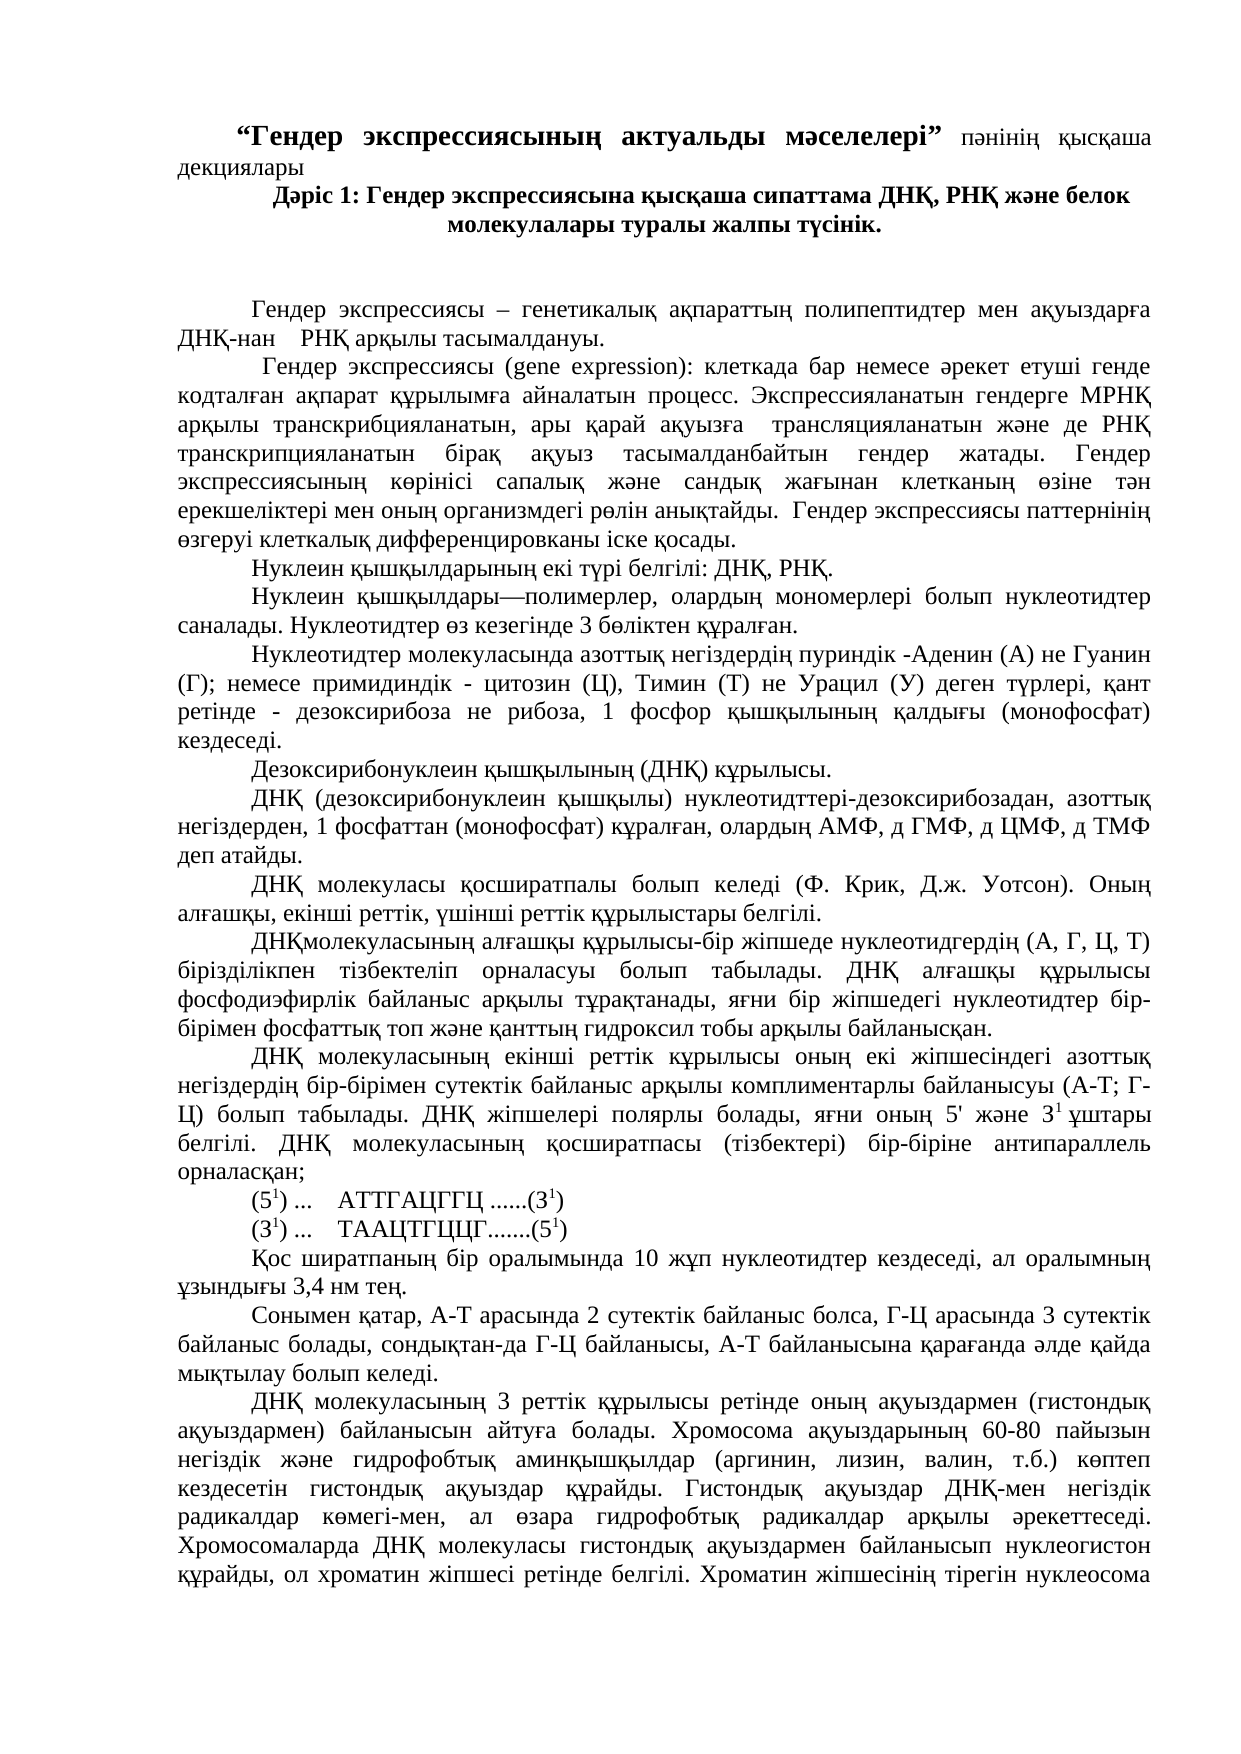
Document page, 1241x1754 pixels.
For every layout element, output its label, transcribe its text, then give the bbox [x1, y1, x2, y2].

text ДНҚмолекуласының алғашқы құрылысы-бір жіпшеде нуклеотидгердің (А, Г, Ц, Т) бірізділікпен тізбектеліп орналасуы болып табылады. ДНҚ алғашқы құрылысы фосфодиэфирлік байланыс арқылы тұрақтанады, яғни бір жіпшедегі нуклеотидтер бір-бірімен фосфаттық топ және қанттың гидроксил тобы арқылы байланысқан. [177, 926, 1152, 1041]
text Қос ширатпаның бір оралымында 10 жұп нуклеотидтер кездеседі, ал оралымның ұзындығы 3,4 нм тең. [177, 1243, 1152, 1300]
text ДНҚ молекуласы қосширатпалы болып келеді (Ф. Крик, Д.ж. Уотсон). Оның алғашқы, екінші реттік, үшінші реттік құрылыстары белгілі. [177, 869, 1152, 926]
text Сонымен қатар, А-Т арасында 2 сутектік байланыс болса, Г-Ц арасында 3 сутектік байланыс болады, сондықтан-да Г-Ц байланысы, А-Т байланысына қарағанда әлде қайда мықтылау болып келеді. [177, 1300, 1152, 1386]
text Гендер экспрессиясы (gene expression): клеткада бар немесе әрекет етуші генде кодталған ақпарат құрылымға айналатын процесс. Экспрессияланатын гендерге МРНҚ арқылы транскрибцияланатын, ары қарай ақуызға трансляцияланатын және де РНҚ транскрипцияланатын бірақ ақуыз тасымалданбайтын гендер жатады. Гендер экспрессиясының көрінісі сапалық және сандық жағынан клетканың өзіне тән ерекшеліктері мен оның организмдегі рөлін анықтайды. Гендер экспрессиясы паттернінің өзгеруі клеткалық дифференцировканы іске қосады. [177, 351, 1152, 553]
text Дәріс 1: Гендер экспрессиясына қысқаша сипаттама ДНҚ, РНҚ және белок молекулалары туралы жалпы түсінік. [177, 180, 1152, 238]
text (З1) ... ТААЦТГЦЦГ.......(51) [177, 1214, 1152, 1243]
text Дезоксирибонуклеин қышқылының (ДНҚ) кұрылысы. [177, 754, 1152, 783]
text Нуклеин қышқылдарының екі түрі белгілі: ДНҚ, РНҚ. [177, 553, 1152, 581]
text “Гендер экспрессиясының актуальды мәселелері” пәнінің қысқаша декциялары [177, 118, 1152, 180]
text Гендер экспрессиясы – генетикалық ақпараттың полипептидтер мен ақуыздарға ДНҚ-нан РНҚ арқылы тасымалдануы. [177, 294, 1152, 351]
text Нуклеин қышқылдары—полимерлер, олардың мономерлері болып нуклеотидтер саналады. Нуклеотидтер өз кезегінде 3 бөліктен құралған. [177, 581, 1152, 639]
text Нуклеотидтер молекуласында азоттық негіздердің пуриндік -Аденин (А) не Гуанин (Г); немесе примидиндік - цитозин (Ц), Тимин (Т) не Урацил (У) деген түрлері, қант ретінде - дезоксирибоза не рибоза, 1 фосфор қышқылының қалдығы (монофосфат) кездеседі. [177, 639, 1152, 754]
text (51) ... АТТГАЦГГЦ ......(З1) [177, 1185, 1152, 1214]
text ДНҚ молекуласының екінші реттік кұрылысы оның екі жіпшесіндегі азоттық негіздердің бір-бірімен сутектік байланыс арқылы комплиментарлы байланысуы (А-Т; Г-Ц) болып табылады. ДНҚ жіпшелері полярлы болады, яғни оның 5' және З1 ұштары белгілі. ДНҚ молекуласының қосширатпасы (тізбектері) бір-біріне антипараллель орналасқан; [177, 1041, 1152, 1185]
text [177, 1386, 1152, 1588]
text ДНҚ (дезоксирибонуклеин қышқылы) нуклеотидттері-дезоксирибозадан, азоттық негіздерден, 1 фосфаттан (монофосфат) кұралған, олардың АМФ, д ГМФ, д ЦМФ, д ТМФ деп атайды. [177, 783, 1152, 869]
